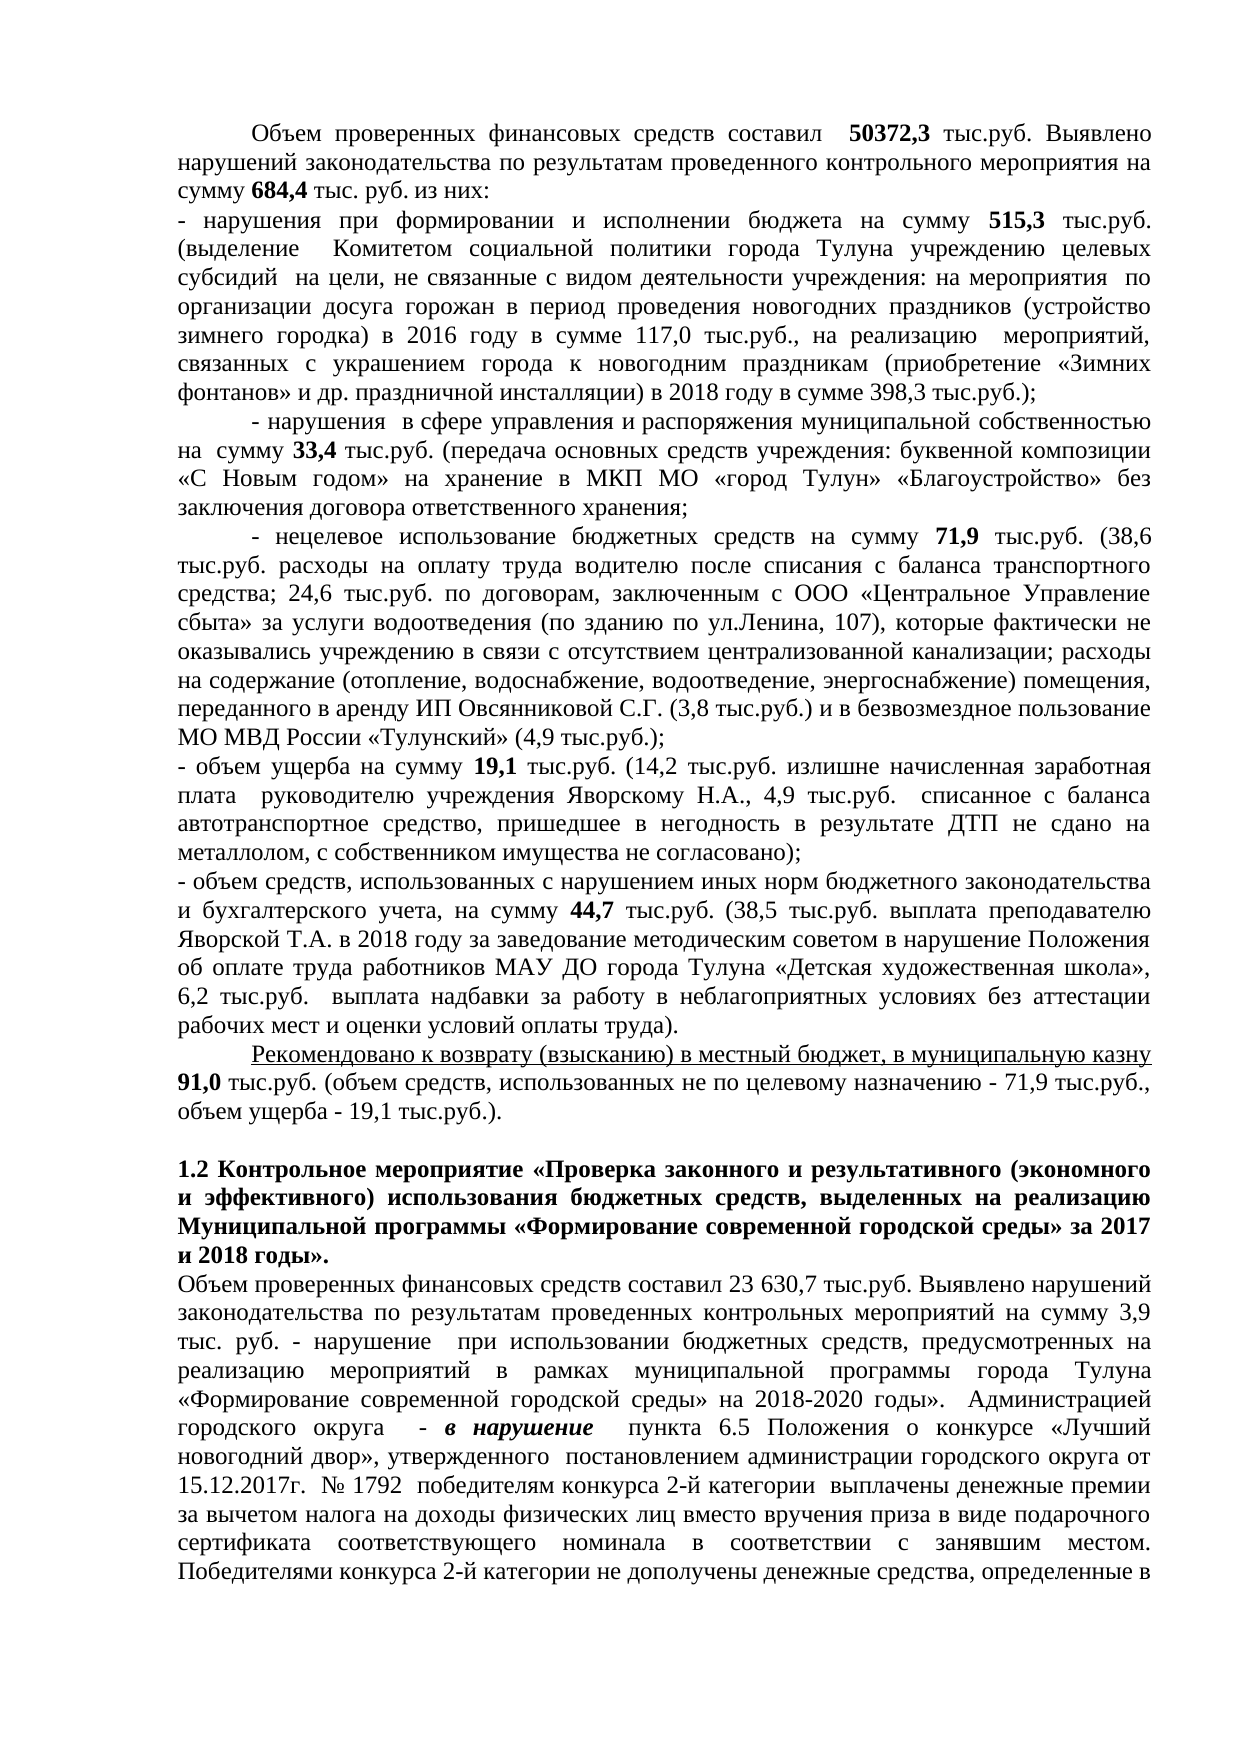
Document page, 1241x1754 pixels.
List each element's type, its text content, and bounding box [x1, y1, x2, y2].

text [177, 1269, 1152, 1585]
text Объем проверенных финансовых средств составил 50372,3 тыс.руб. Выявлено нарушений законодательства по результатам проведенного контрольного мероприятия на сумму 684,4 тыс. руб. из них: [177, 118, 1152, 205]
text - объем средств, использованных с нарушением иных норм бюджетного законодательства и бухгалтерского учета, на сумму 44,7 тыс.руб. (38,5 тыс.руб. выплата преподавателю Яворской Т.А. в 2018 году за заведование методическим советом в нарушение Положения об оплате труда работников МАУ ДО города Тулуна «Детская художественная школа», 6,2 тыс.руб. выплата надбавки за работу в неблагоприятных условиях без аттестации рабочих мест и оценки условий оплаты труда). [177, 866, 1152, 1039]
text - нецелевое использование бюджетных средств на сумму 71,9 тыс.руб. (38,6 тыс.руб. расходы на оплату труда водителю после списания с баланса транспортного средства; 24,6 тыс.руб. по договорам, заключенным с ООО «Центральное Управление сбыта» за услуги водоотведения (по зданию по ул.Ленина, 107), которые фактически не оказывались учреждению в связи с отсутствием централизованной канализации; расходы на содержание (отопление, водоснабжение, водоотведение, энергоснабжение) помещения, переданного в аренду ИП Овсянниковой С.Г. (3,8 тыс.руб.) и в безвозмездное пользование МО МВД России «Тулунский» (4,9 тыс.руб.); [177, 521, 1152, 751]
text Рекомендовано к возврату (взысканию) в местный бюджет, в муниципальную казну 91,0 тыс.руб. (объем средств, использованных не по целевому назначению - 71,9 тыс.руб., объем ущерба - 19,1 тыс.руб.). [177, 1039, 1152, 1125]
text - объем ущерба на сумму 19,1 тыс.руб. (14,2 тыс.руб. излишне начисленная заработная плата руководителю учреждения Яворскому Н.А., 4,9 тыс.руб. списанное с баланса автотранспортное средство, пришедшее в негодность в результате ДТП не сдано на металлолом, с собственником имущества не согласовано); [177, 751, 1152, 866]
text - нарушения в сфере управления и распоряжения муниципальной собственностью на сумму 33,4 тыс.руб. (передача основных средств учреждения: буквенной композиции «С Новым годом» на хранение в МКП МО «город Тулун» «Благоустройство» без заключения договора ответственного хранения; [177, 406, 1152, 521]
text 1.2 Контрольное мероприятие «Проверка законного и результативного (экономного и эффективного) использования бюджетных средств, выделенных на реализацию Муниципальной программы «Формирование современной городской среды» за 2017 и 2018 годы». [177, 1154, 1152, 1269]
text - нарушения при формировании и исполнении бюджета на сумму 515,3 тыс.руб. (выделение Комитетом социальной политики города Тулуна учреждению целевых субсидий на цели, не связанные с видом деятельности учреждения: на мероприятия по организации досуга горожан в период проведения новогодних праздников (устройство зимнего городка) в 2016 году в сумме 117,0 тыс.руб., на реализацию мероприятий, связанных с украшением города к новогодним праздникам (приобретение «Зимних фонтанов» и др. праздничной инсталляции) в 2018 году в сумме 398,3 тыс.руб.); [177, 205, 1152, 406]
